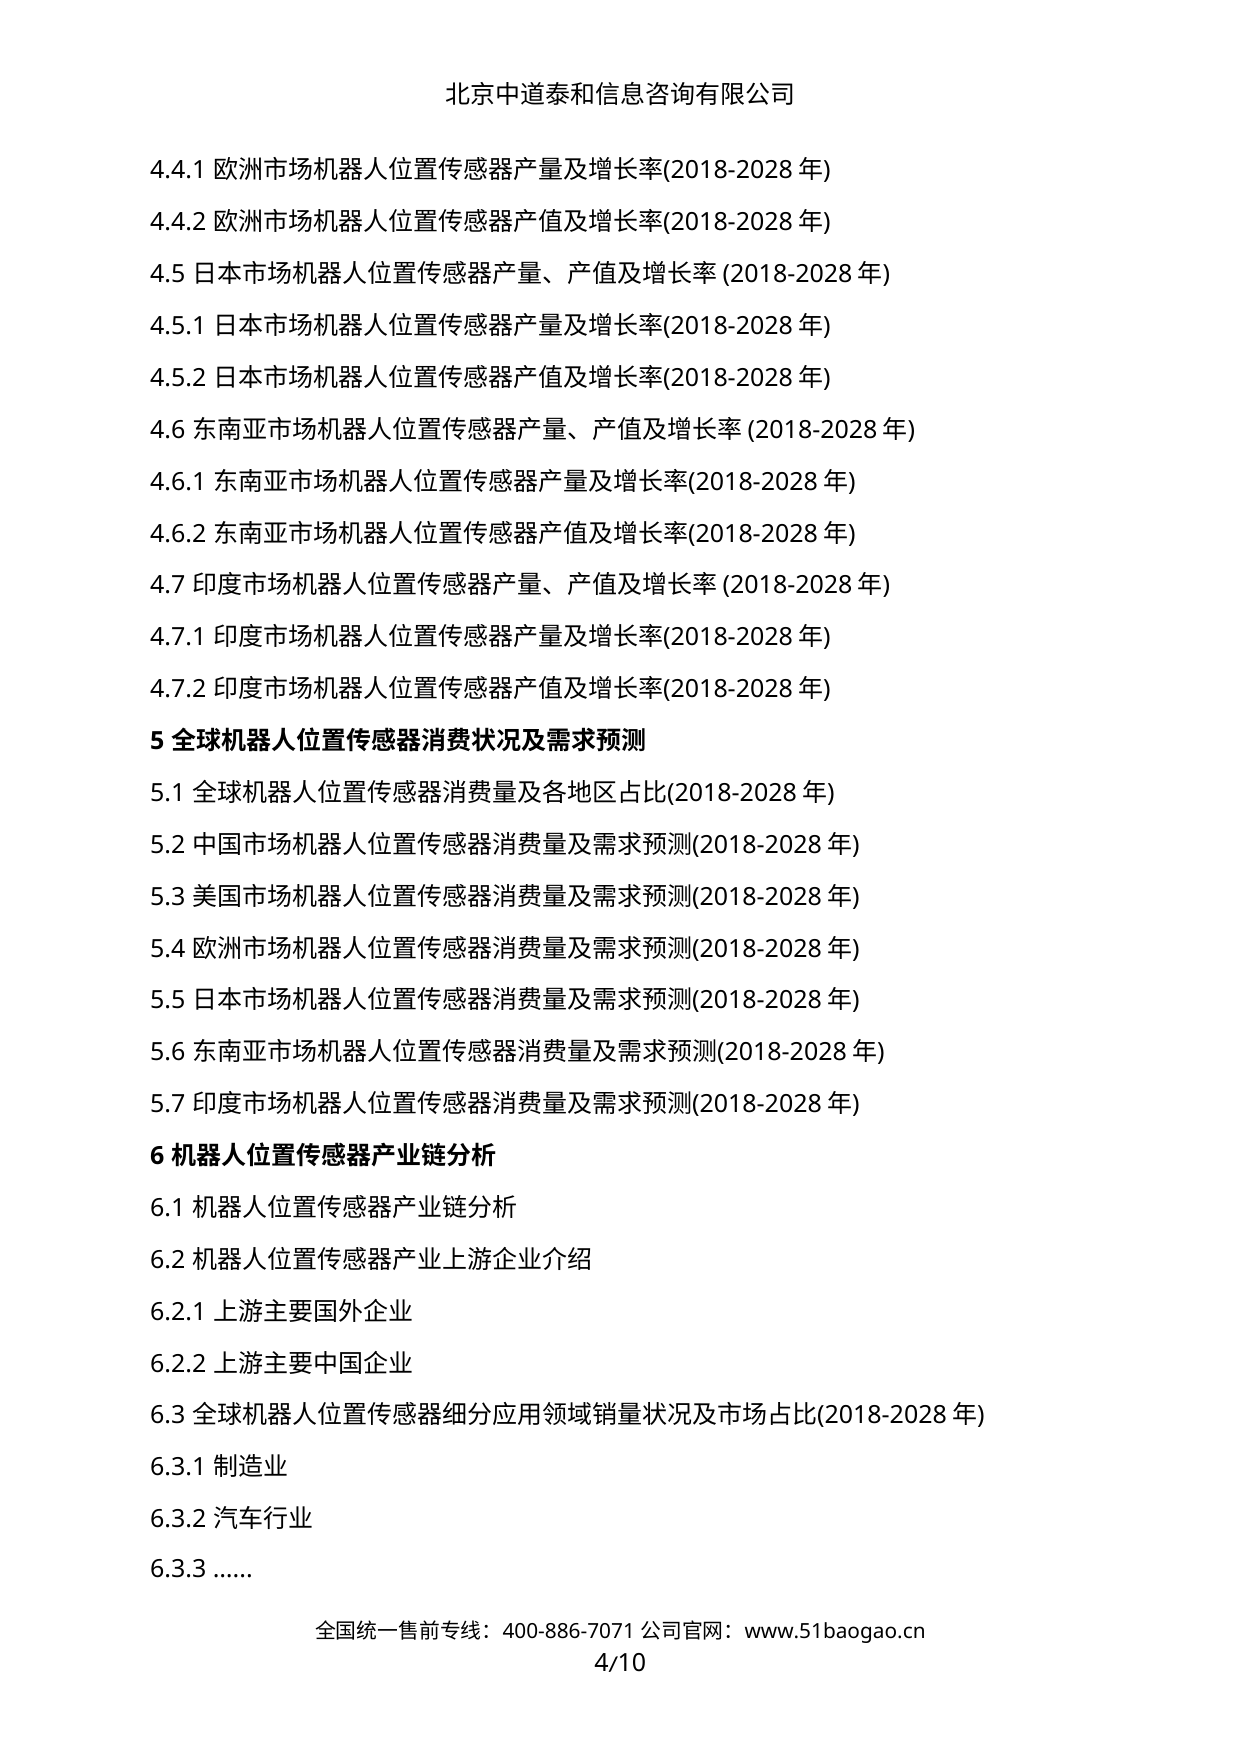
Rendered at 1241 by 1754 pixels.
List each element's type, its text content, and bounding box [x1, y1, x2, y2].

text 6.2.2 上游主要中国企业 [150, 1343, 1090, 1379]
text 6.2.1 上游主要国外企业 [150, 1291, 1090, 1327]
text 6.3.3 …... [150, 1551, 1090, 1585]
text 5.4 欧洲市场机器人位置传感器消费量及需求预测(2018-2028年) [150, 928, 1090, 964]
text 5.5 日本市场机器人位置传感器消费量及需求预测(2018-2028年) [150, 980, 1090, 1016]
text 4.7 印度市场机器人位置传感器产量、产值及增长率 (2018-2028年) [150, 565, 1090, 601]
text 4.6.1 东南亚市场机器人位置传感器产量及增长率(2018-2028年) [150, 461, 1090, 497]
text 4.7.1 印度市场机器人位置传感器产量及增长率(2018-2028年) [150, 617, 1090, 653]
text 6.3.2 汽车行业 [150, 1499, 1090, 1535]
text 6.1 机器人位置传感器产业链分析 [150, 1187, 1090, 1224]
text 6.3.1 制造业 [150, 1447, 1090, 1483]
text 5.2 中国市场机器人位置传感器消费量及需求预测(2018-2028年) [150, 824, 1090, 861]
text 4.4.2 欧洲市场机器人位置传感器产值及增长率(2018-2028年) [150, 202, 1090, 238]
text 6.2 机器人位置传感器产业上游企业介绍 [150, 1239, 1090, 1276]
text 4.6.2 东南亚市场机器人位置传感器产值及增长率(2018-2028年) [150, 513, 1090, 549]
text 5.3 美国市场机器人位置传感器消费量及需求预测(2018-2028年) [150, 876, 1090, 912]
text 4.7.2 印度市场机器人位置传感器产值及增长率(2018-2028年) [150, 669, 1090, 705]
text 6.3 全球机器人位置传感器细分应用领域销量状况及市场占比(2018-2028年) [150, 1395, 1090, 1431]
text 5.6 东南亚市场机器人位置传感器消费量及需求预测(2018-2028年) [150, 1032, 1090, 1068]
text 5 全球机器人位置传感器消费状况及需求预测 [150, 721, 1090, 757]
text 4.4.1 欧洲市场机器人位置传感器产量及增长率(2018-2028年) [150, 150, 1090, 186]
text 4.5.1 日本市场机器人位置传感器产量及增长率(2018-2028年) [150, 306, 1090, 342]
text 4.6 东南亚市场机器人位置传感器产量、产值及增长率 (2018-2028年) [150, 409, 1090, 446]
text 6 机器人位置传感器产业链分析 [150, 1136, 1090, 1172]
text 4.5 日本市场机器人位置传感器产量、产值及增长率 (2018-2028年) [150, 254, 1090, 290]
text 5.7 印度市场机器人位置传感器消费量及需求预测(2018-2028年) [150, 1084, 1090, 1120]
text 4.5.2 日本市场机器人位置传感器产值及增长率(2018-2028年) [150, 357, 1090, 394]
text 5.1 全球机器人位置传感器消费量及各地区占比(2018-2028年) [150, 772, 1090, 809]
